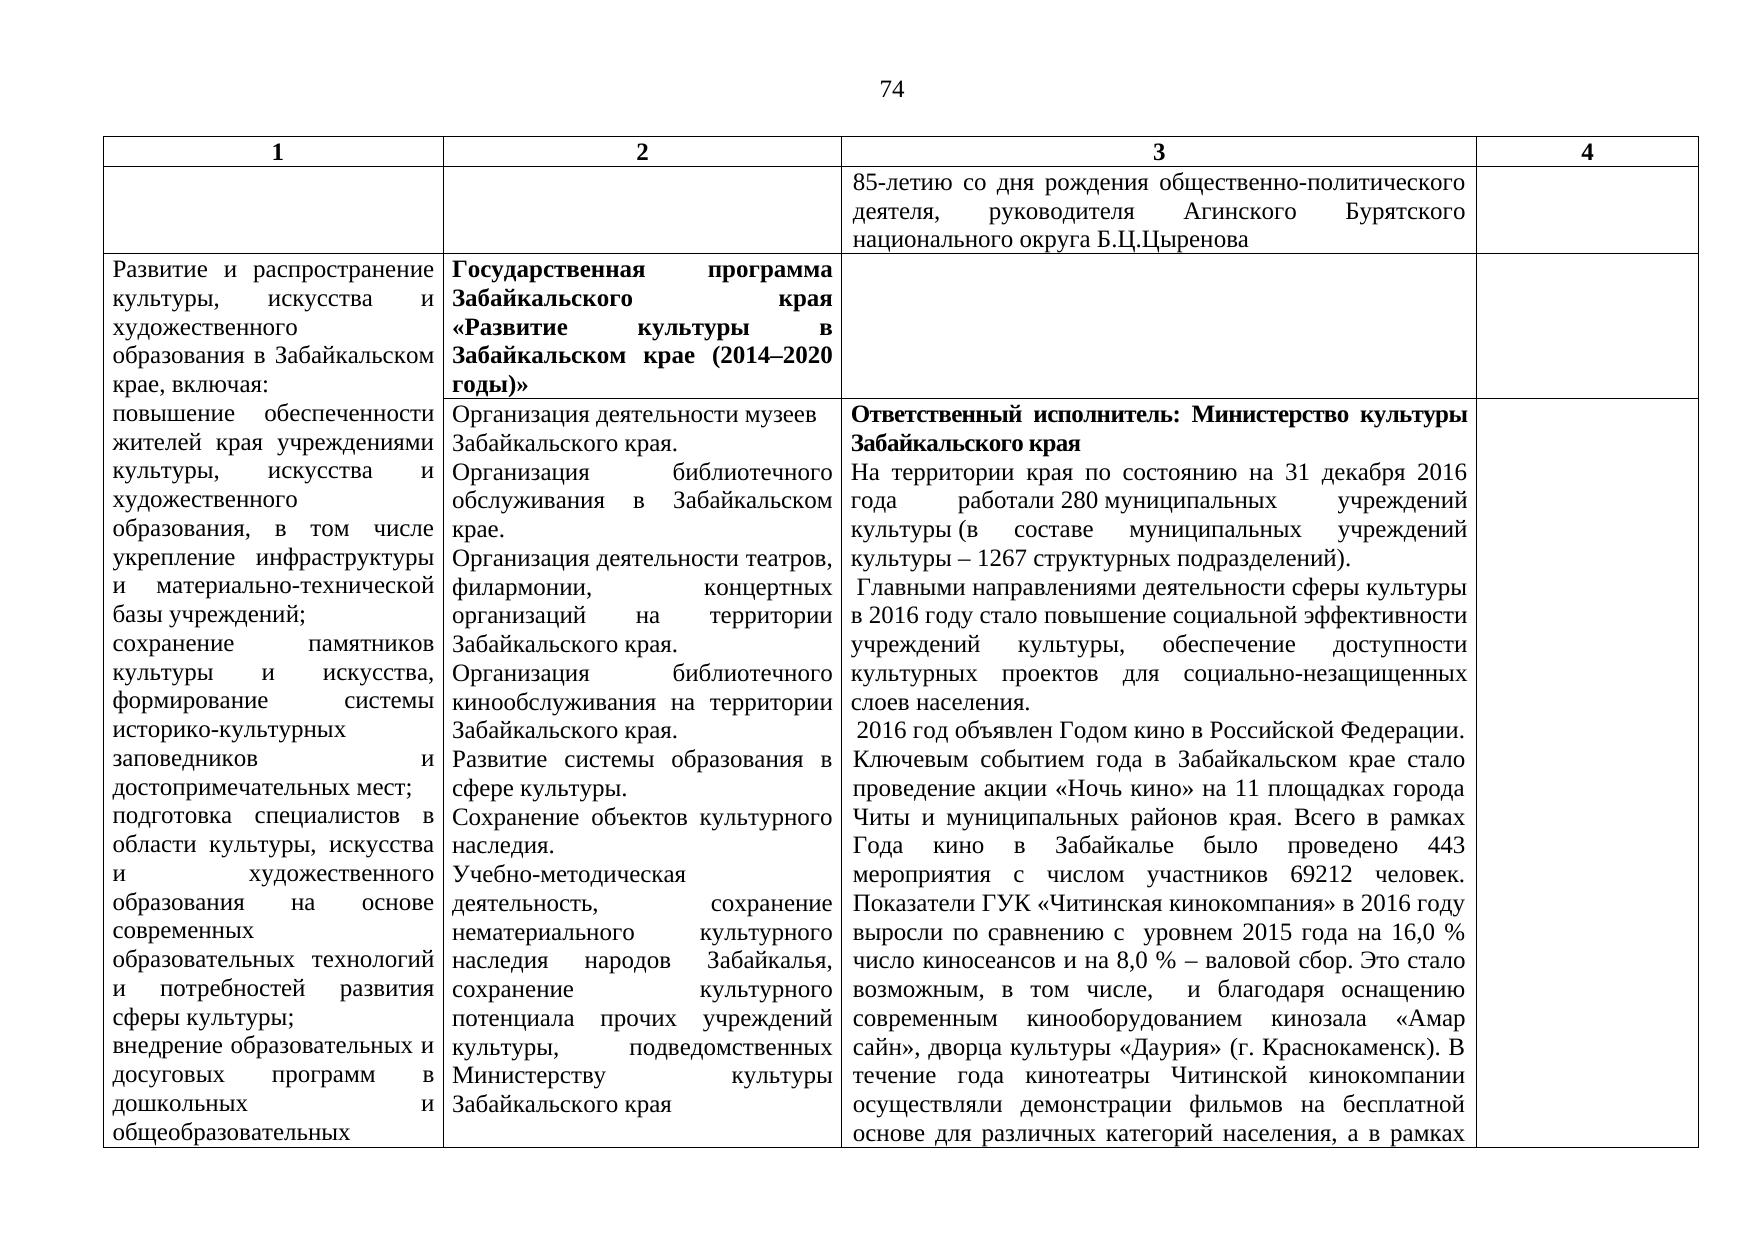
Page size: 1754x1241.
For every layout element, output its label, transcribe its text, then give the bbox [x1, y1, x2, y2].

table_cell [444, 167, 841, 253]
table_header 3 [842, 137, 1476, 166]
table_header 1 [104, 137, 443, 166]
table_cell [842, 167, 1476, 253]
table_cell [1477, 254, 1698, 398]
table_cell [842, 399, 1476, 1147]
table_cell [444, 399, 841, 1147]
table_cell [1477, 167, 1698, 253]
table_header 4 [1477, 137, 1698, 166]
table_cell [1477, 399, 1698, 1147]
table_cell [842, 254, 1476, 398]
table_cell Государственная программа Забайкальского края «Развитие культуры в Забайкальском крае (2014–2020 годы)» [444, 254, 841, 398]
table_cell [104, 167, 443, 253]
table_header 2 [444, 137, 841, 166]
table_cell Развитие и распространение культуры, искусства и художественного образования в Забайкальском крае, включая: повышение обеспеченности жителей края учреждениями культуры, искусства и художественного образования, в том числе укрепление инфраструктуры и материально-технической базы учреждений; сохранение памятников культуры и искусства, формирование системы историко-культурных заповедников и достопримечательных мест; подготовка специалистов в области культуры, искусства и художественного образования на основе современных образовательных технологий и потребностей развития сферы культуры; внедрение образовательных и досуговых программ в дошкольных и общеобразовательных учреждениях, учреждениях профессионального образования, социальных учреждениях, направленных на изучение и распространение культуры и искусства [104, 254, 443, 1147]
